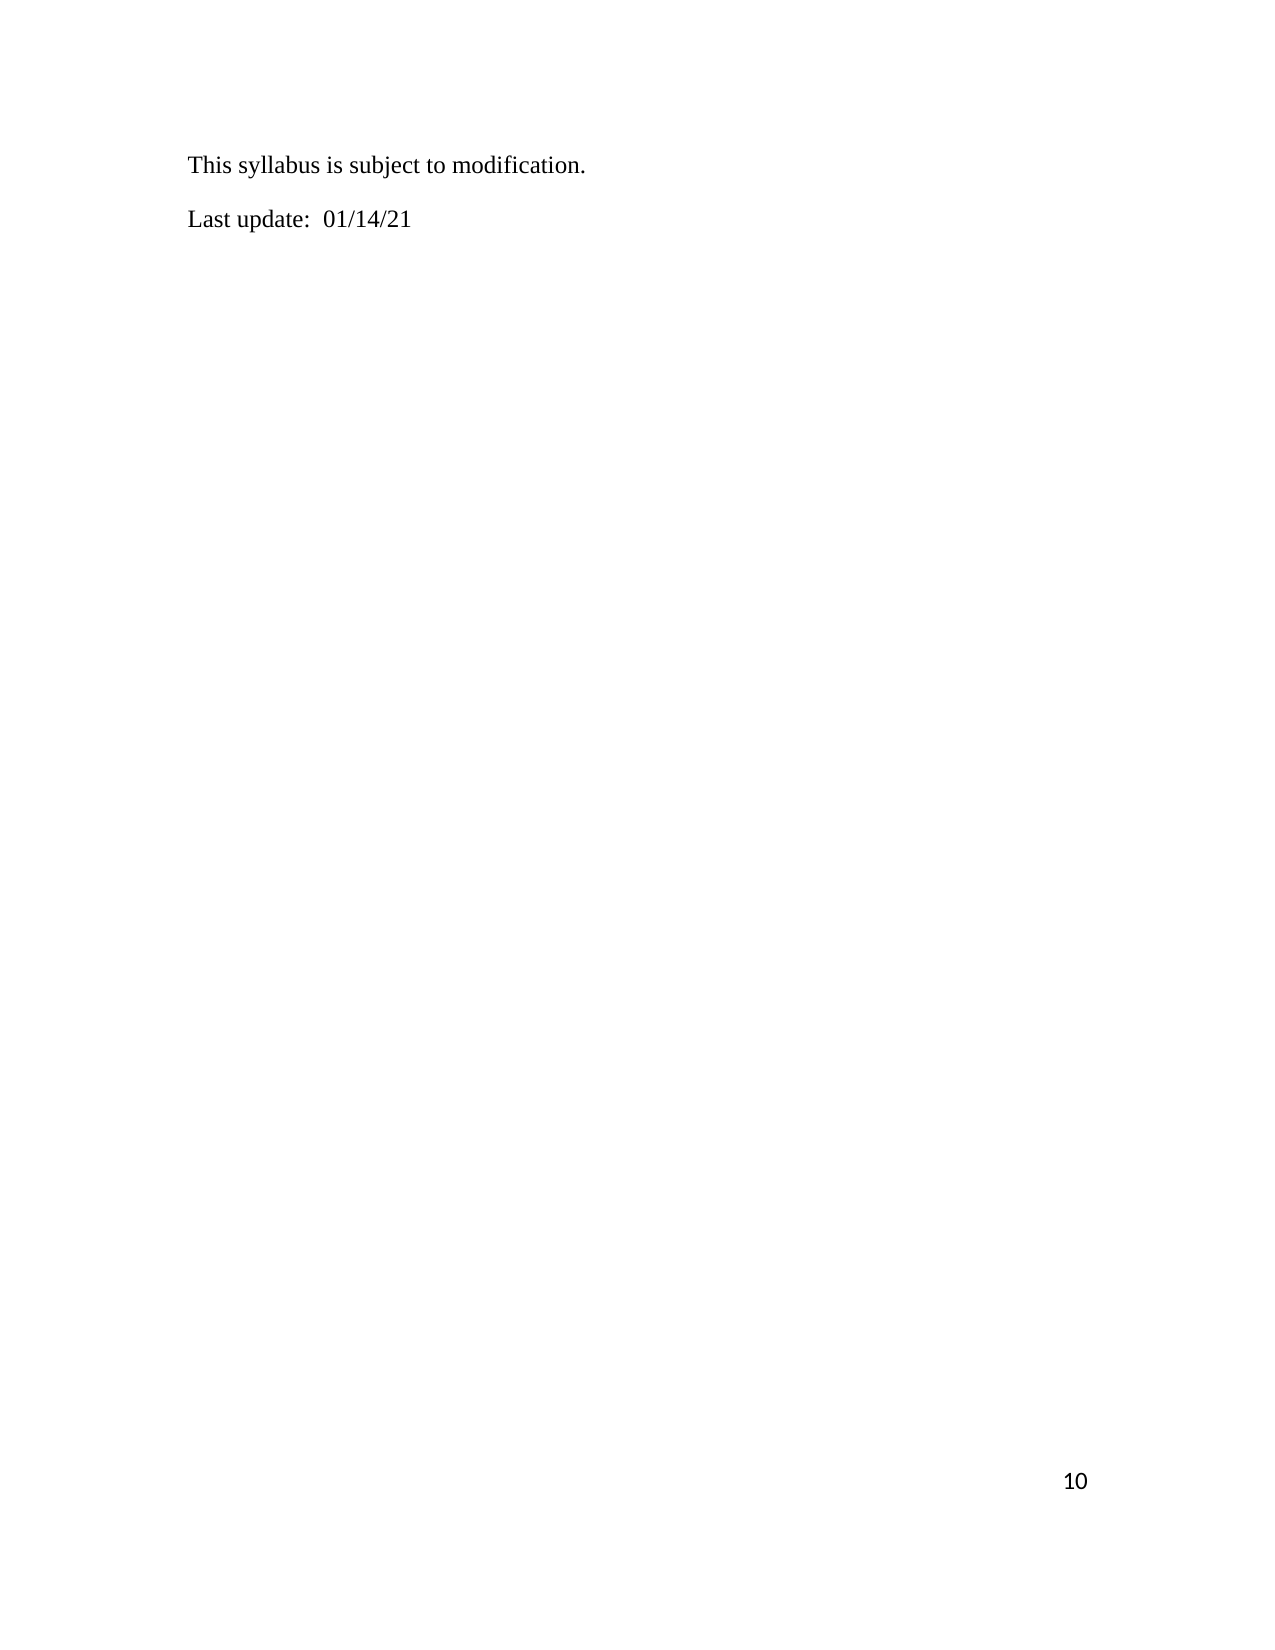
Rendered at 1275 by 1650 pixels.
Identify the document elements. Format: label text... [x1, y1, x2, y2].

text Last update: 01/14/21 [187, 204, 1087, 233]
text This syllabus is subject to modification. [187, 150, 1087, 179]
